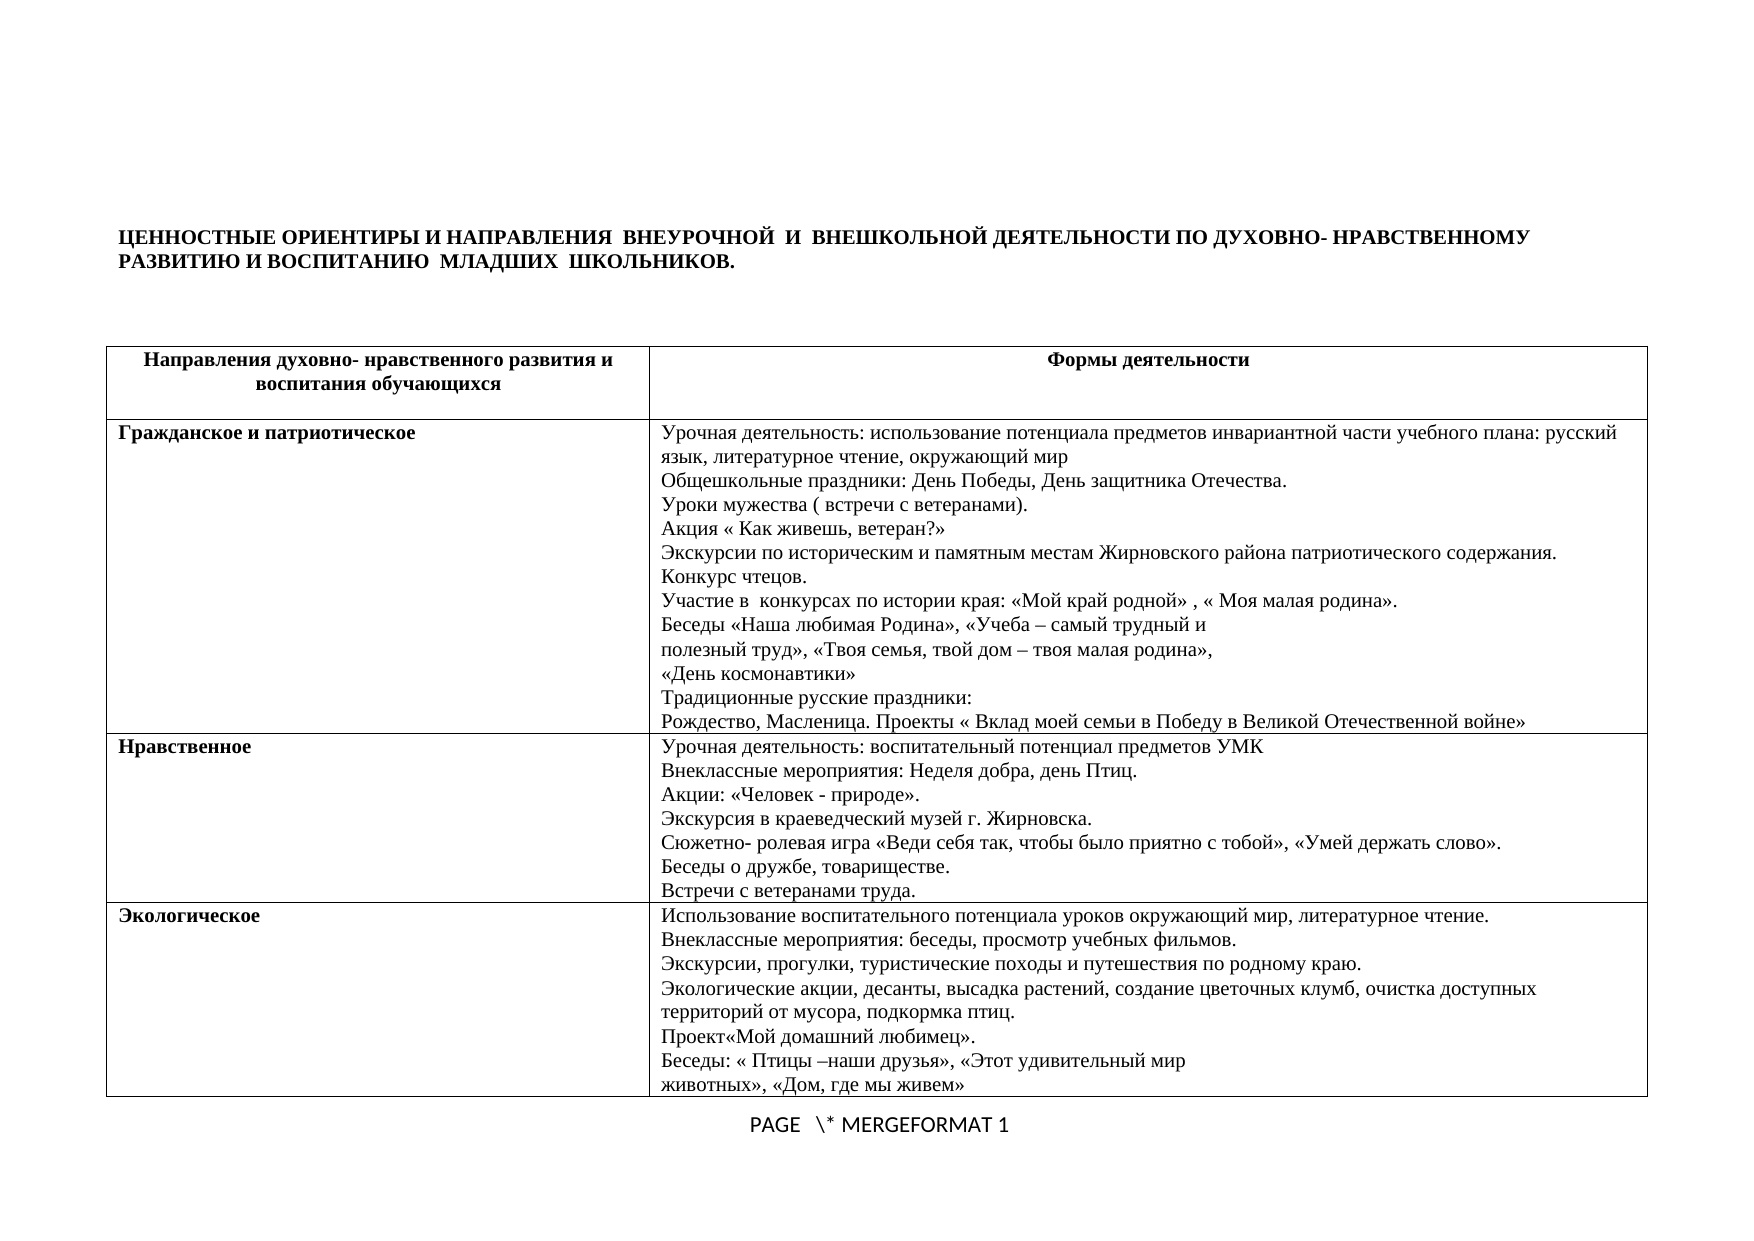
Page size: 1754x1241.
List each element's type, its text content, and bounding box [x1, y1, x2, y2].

text Ценностные ориентиры и направления внеурочной и внешкольной деятельности по духовно- нравственному развитию и воспитанию младших школьников. [118, 225, 1636, 273]
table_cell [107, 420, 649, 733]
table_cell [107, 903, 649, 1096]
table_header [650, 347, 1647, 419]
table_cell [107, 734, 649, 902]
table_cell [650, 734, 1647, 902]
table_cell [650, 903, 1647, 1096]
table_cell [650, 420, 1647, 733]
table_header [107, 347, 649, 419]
